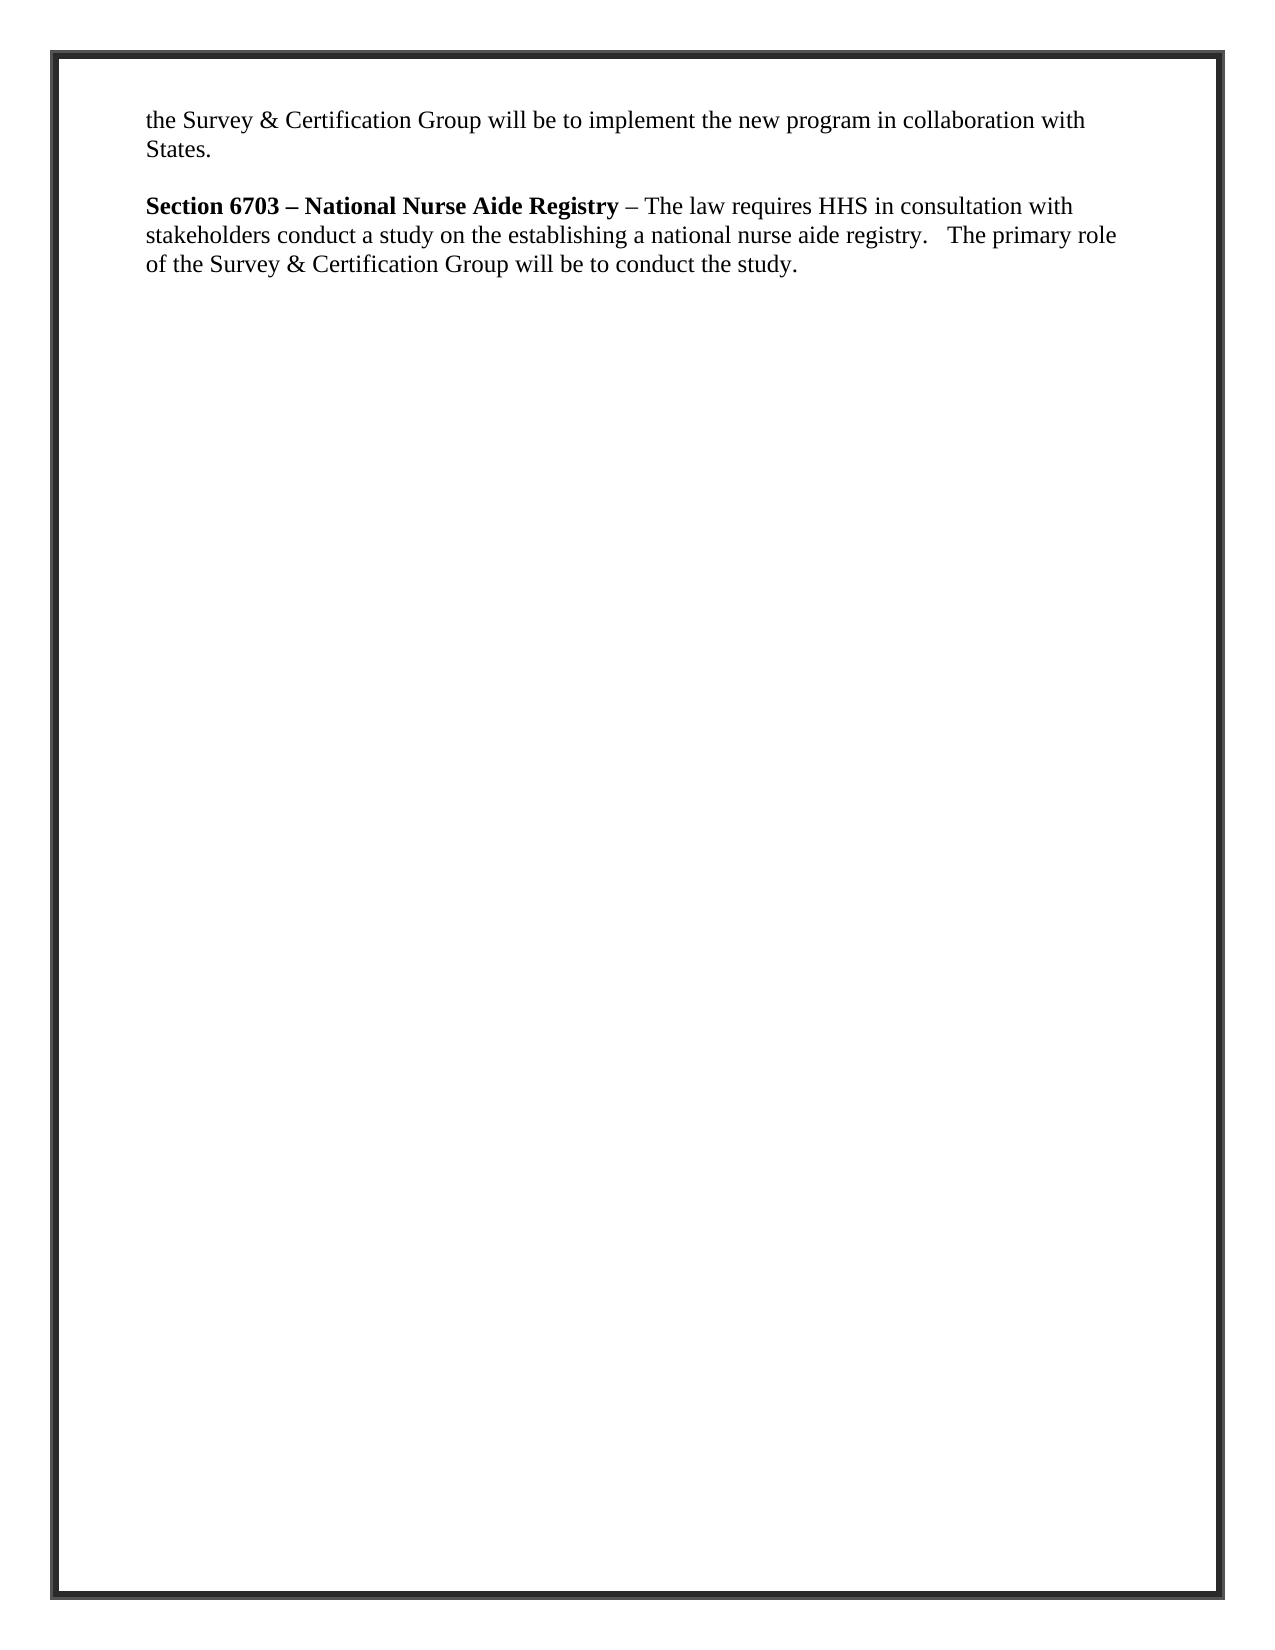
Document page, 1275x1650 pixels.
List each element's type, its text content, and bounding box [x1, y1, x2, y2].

list Section 6703 – National Nurse Aide Registry – The law requires HHS in consultation with stakeholders conduct a study on the establishing a national nurse aide registry. The primary role of the Survey & Certification Group will be to conduct the study. [146, 191, 1129, 277]
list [146, 105, 1129, 162]
